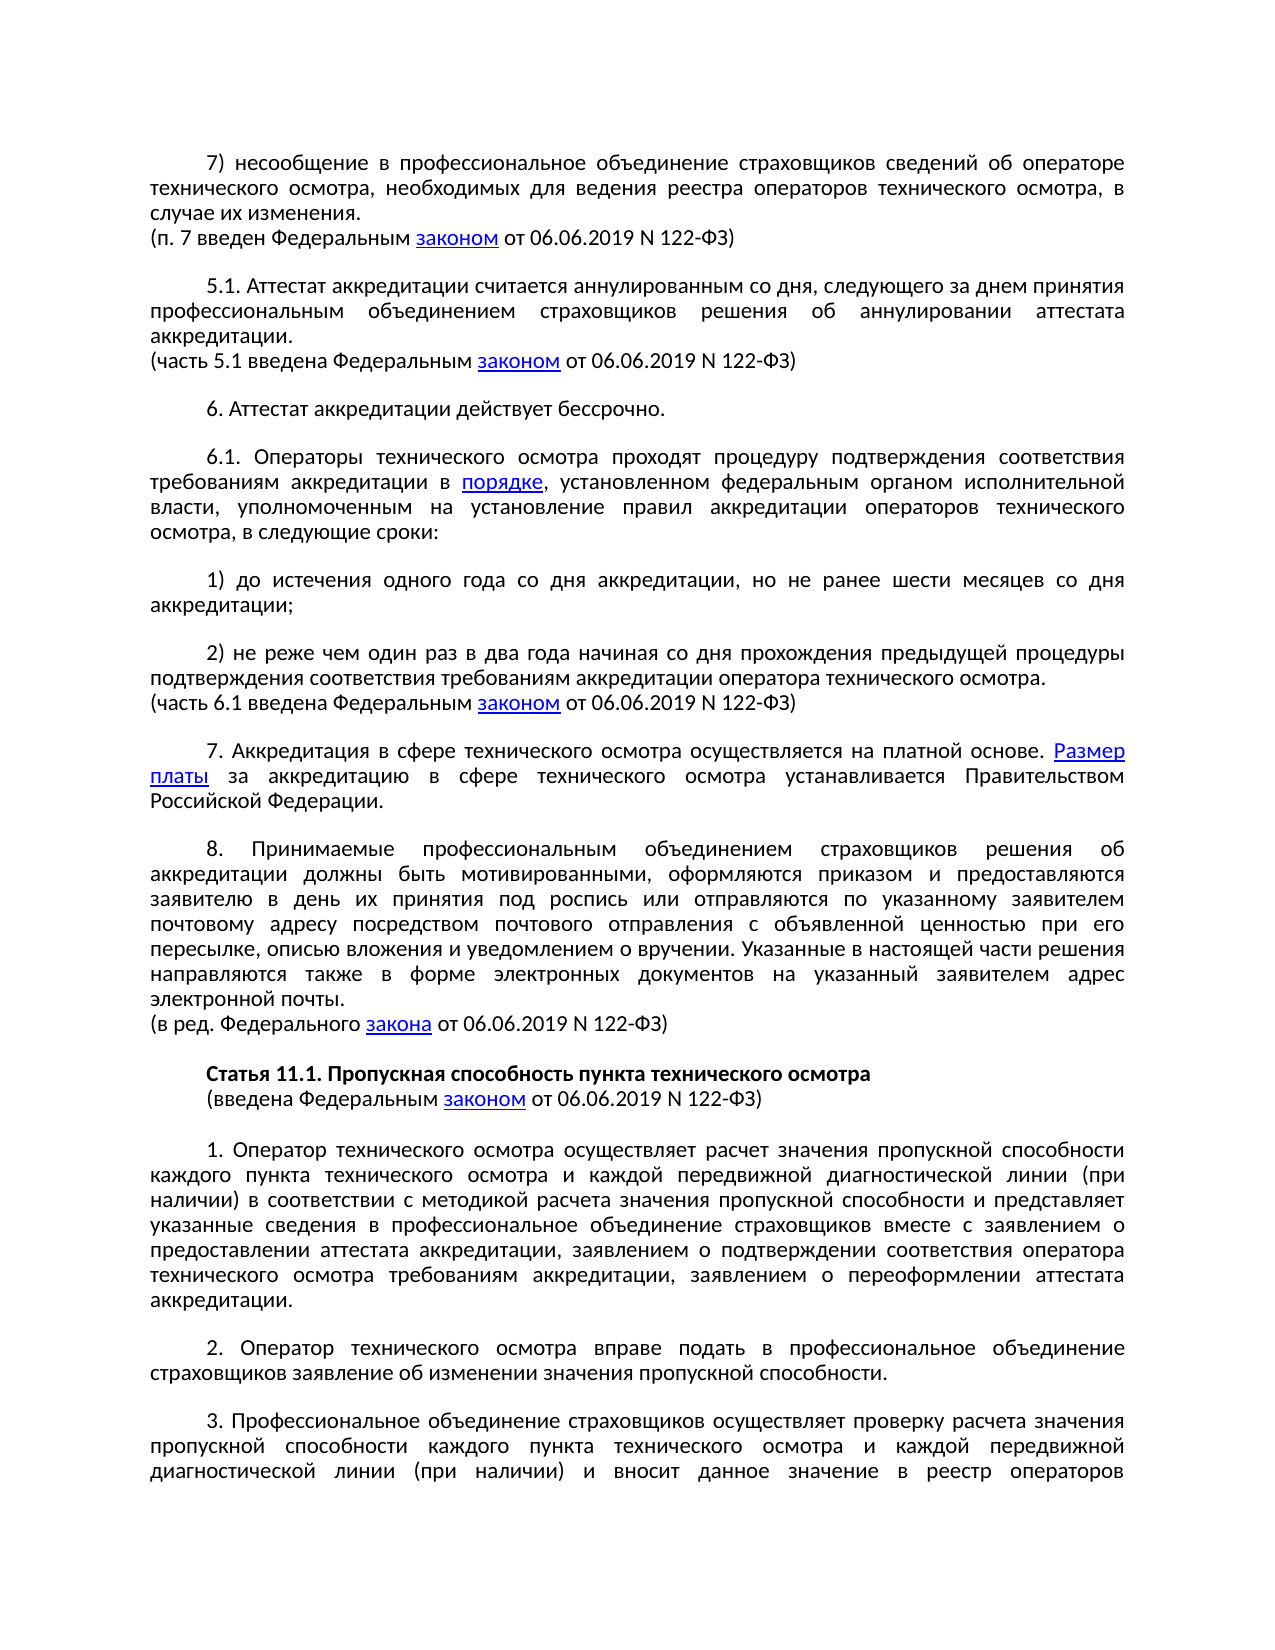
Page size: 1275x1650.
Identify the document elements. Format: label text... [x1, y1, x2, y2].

text (п. 7 введен Федеральным законом от 06.06.2019 N 122-ФЗ) [150, 225, 1125, 250]
text 1) до истечения одного года со дня аккредитации, но не ранее шести месяцев со дня аккредитации; [150, 567, 1125, 617]
text 2) не реже чем один раз в два года начиная со дня прохождения предыдущей процедуры подтверждения соответствия требованиям аккредитации оператора технического осмотра. [150, 640, 1125, 690]
text 7) несообщение в профессиональное объединение страховщиков сведений об операторе технического осмотра, необходимых для ведения реестра операторов технического осмотра, в случае их изменения. [150, 150, 1125, 225]
text 6. Аттестат аккредитации действует бессрочно. [150, 396, 1125, 421]
text Статья 11.1. Пропускная способность пункта технического осмотра [150, 1062, 1125, 1087]
text 5.1. Аттестат аккредитации считается аннулированным со дня, следующего за днем принятия профессиональным объединением страховщиков решения об аннулировании аттестата аккредитации. [150, 273, 1125, 348]
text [150, 1408, 1125, 1483]
text 7. Аккредитация в сфере технического осмотра осуществляется на платной основе. Размер платы за аккредитацию в сфере технического осмотра устанавливается Правительством Российской Федерации. [150, 738, 1125, 813]
text (в ред. Федерального закона от 06.06.2019 N 122-ФЗ) [150, 1012, 1125, 1037]
text (часть 5.1 введена Федеральным законом от 06.06.2019 N 122-ФЗ) [150, 348, 1125, 373]
text (введена Федеральным законом от 06.06.2019 N 122-ФЗ) [150, 1087, 1125, 1112]
text 2. Оператор технического осмотра вправе подать в профессиональное объединение страховщиков заявление об изменении значения пропускной способности. [150, 1335, 1125, 1385]
text 1. Оператор технического осмотра осуществляет расчет значения пропускной способности каждого пункта технического осмотра и каждой передвижной диагностической линии (при наличии) в соответствии с методикой расчета значения пропускной способности и представляет указанные сведения в профессиональное объединение страховщиков вместе с заявлением о предоставлении аттестата аккредитации, заявлением о подтверждении соответствия оператора технического осмотра требованиям аккредитации, заявлением о переоформлении аттестата аккредитации. [150, 1137, 1125, 1312]
text 6.1. Операторы технического осмотра проходят процедуру подтверждения соответствия требованиям аккредитации в порядке, установленном федеральным органом исполнительной власти, уполномоченным на установление правил аккредитации операторов технического осмотра, в следующие сроки: [150, 444, 1125, 544]
text 8. Принимаемые профессиональным объединением страховщиков решения об аккредитации должны быть мотивированными, оформляются приказом и предоставляются заявителю в день их принятия под роспись или отправляются по указанному заявителем почтовому адресу посредством почтового отправления с объявленной ценностью при его пересылке, описью вложения и уведомлением о вручении. Указанные в настоящей части решения направляются также в форме электронных документов на указанный заявителем адрес электронной почты. [150, 836, 1125, 1011]
text (часть 6.1 введена Федеральным законом от 06.06.2019 N 122-ФЗ) [150, 690, 1125, 715]
